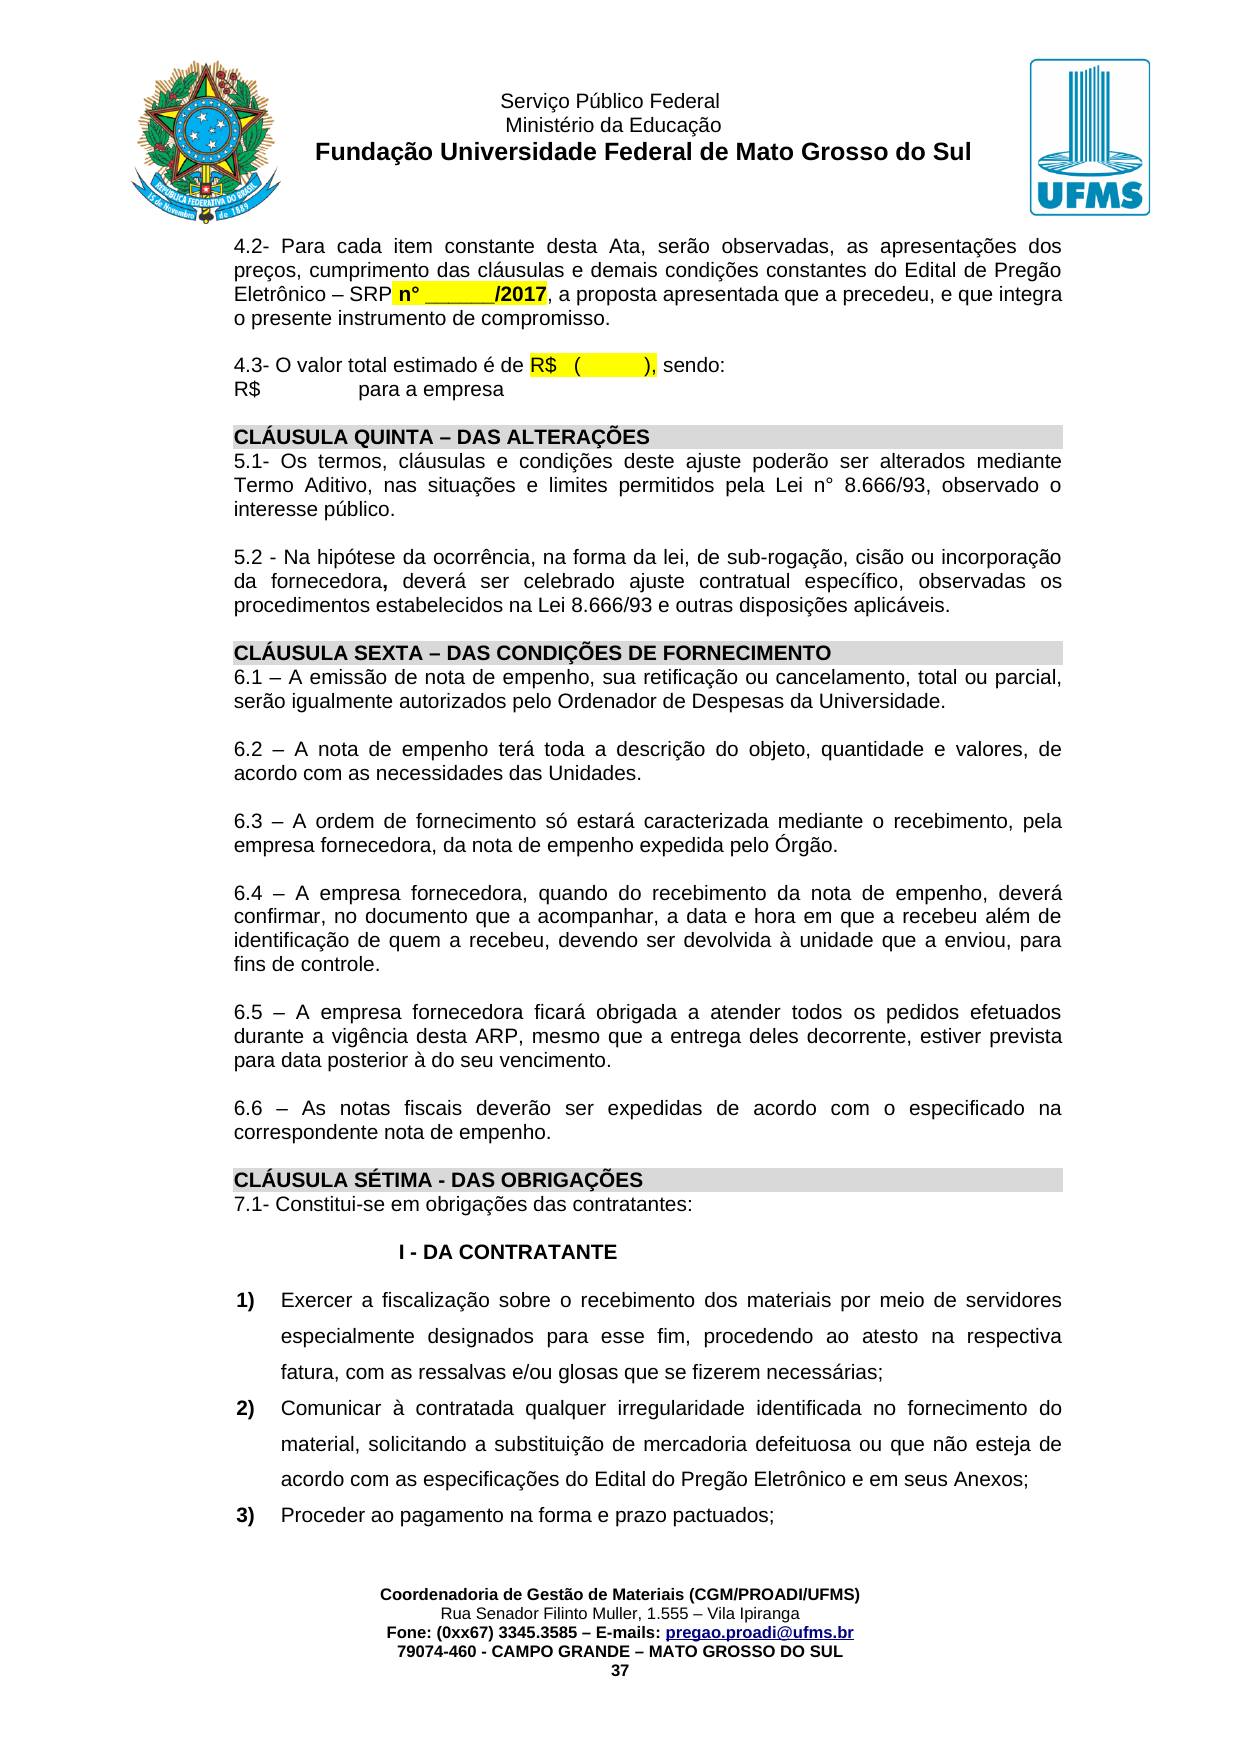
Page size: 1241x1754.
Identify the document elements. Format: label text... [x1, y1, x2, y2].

text CLÁUSULA SÉTIMA - DAS OBRIGAÇÕES [233, 1168, 1063, 1192]
text CLÁUSULA QUINTA – DAS ALTERAÇÕES [233, 425, 1063, 449]
text 4.3- O valor total estimado é de R$ ( ), sendo: [233, 353, 530, 377]
text 6.6 – As notas fiscais deverão ser expedidas de acordo com o especificado na correspondente nota de empenho. [233, 1096, 1063, 1144]
text 4.3- O valor total estimado é de R$ ( ), sendo: [657, 353, 1063, 377]
text 6.3 – A ordem de fornecimento só estará caracterizada mediante o recebimento, pela empresa fornecedora, da nota de empenho expedida pelo Órgão. [233, 808, 1063, 856]
picture [1032, 61, 1148, 213]
text 5.2 - Na hipótese da ocorrência, na forma da lei, de sub-rogação, cisão ou incorporação da fornecedora, deverá ser celebrado ajuste contratual específico, observadas os procedimentos estabelecidos na Lei 8.666/93 e outras disposições aplicáveis. [233, 545, 1063, 617]
list Comunicar à contratada qualquer irregularidade identificada no fornecimento do material, solicitando a substituição de mercadoria defeituosa ou que não esteja de acordo com as especificações do Edital do Pregão Eletrônico e em seus Anexos; [236, 1395, 1063, 1491]
text 6.2 – A nota de empenho terá toda a descrição do objeto, quantidade e valores, de acordo com as necessidades das Unidades. [233, 737, 1063, 784]
picture [130, 60, 281, 224]
text 7.1- Constitui-se em obrigações das contratantes: [233, 1192, 1063, 1216]
list Exercer a fiscalização sobre o recebimento dos materiais por meio de servidores especialmente designados para esse fim, procedendo ao atesto na respectiva fatura, com as ressalvas e/ou glosas que se fizerem necessárias; [236, 1288, 1063, 1383]
text R$ para a empresa [233, 377, 1063, 401]
text 6.4 – A empresa fornecedora, quando do recebimento da nota de empenho, deverá confirmar, no documento que a acompanhar, a data e hora em que a recebeu além de identificação de quem a recebeu, devendo ser devolvida à unidade que a enviou, para fins de controle. [233, 880, 1063, 976]
text 5.1- Os termos, cláusulas e condições deste ajuste poderão ser alterados mediante Termo Aditivo, nas situações e limites permitidos pela Lei n° 8.666/93, observado o interesse público. [233, 449, 1063, 521]
list Proceder ao pagamento na forma e prazo pactuados; [236, 1503, 1063, 1527]
text 6.5 – A empresa fornecedora ficará obrigada a atender todos os pedidos efetuados durante a vigência desta ARP, mesmo que a entrega deles decorrente, estiver prevista para data posterior à do seu vencimento. [233, 1000, 1063, 1072]
text 4.2- Para cada item constante desta Ata, serão observadas, as apresentações dos preços, cumprimento das cláusulas e demais condições constantes do Edital de Pregão Eletrônico – SRP n° ______/2017, a proposta apresentada que a precedeu, e que integra o presente instrumento de compromisso. [233, 233, 1063, 329]
text I - DA CONTRATANTE [233, 1240, 1063, 1264]
text 6.1 – A emissão de nota de empenho, sua retificação ou cancelamento, total ou parcial, serão igualmente autorizados pelo Ordenador de Despesas da Universidade. [233, 665, 1063, 713]
text CLÁUSULA SEXTA – DAS CONDIÇÕES DE FORNECIMENTO [233, 641, 1063, 665]
